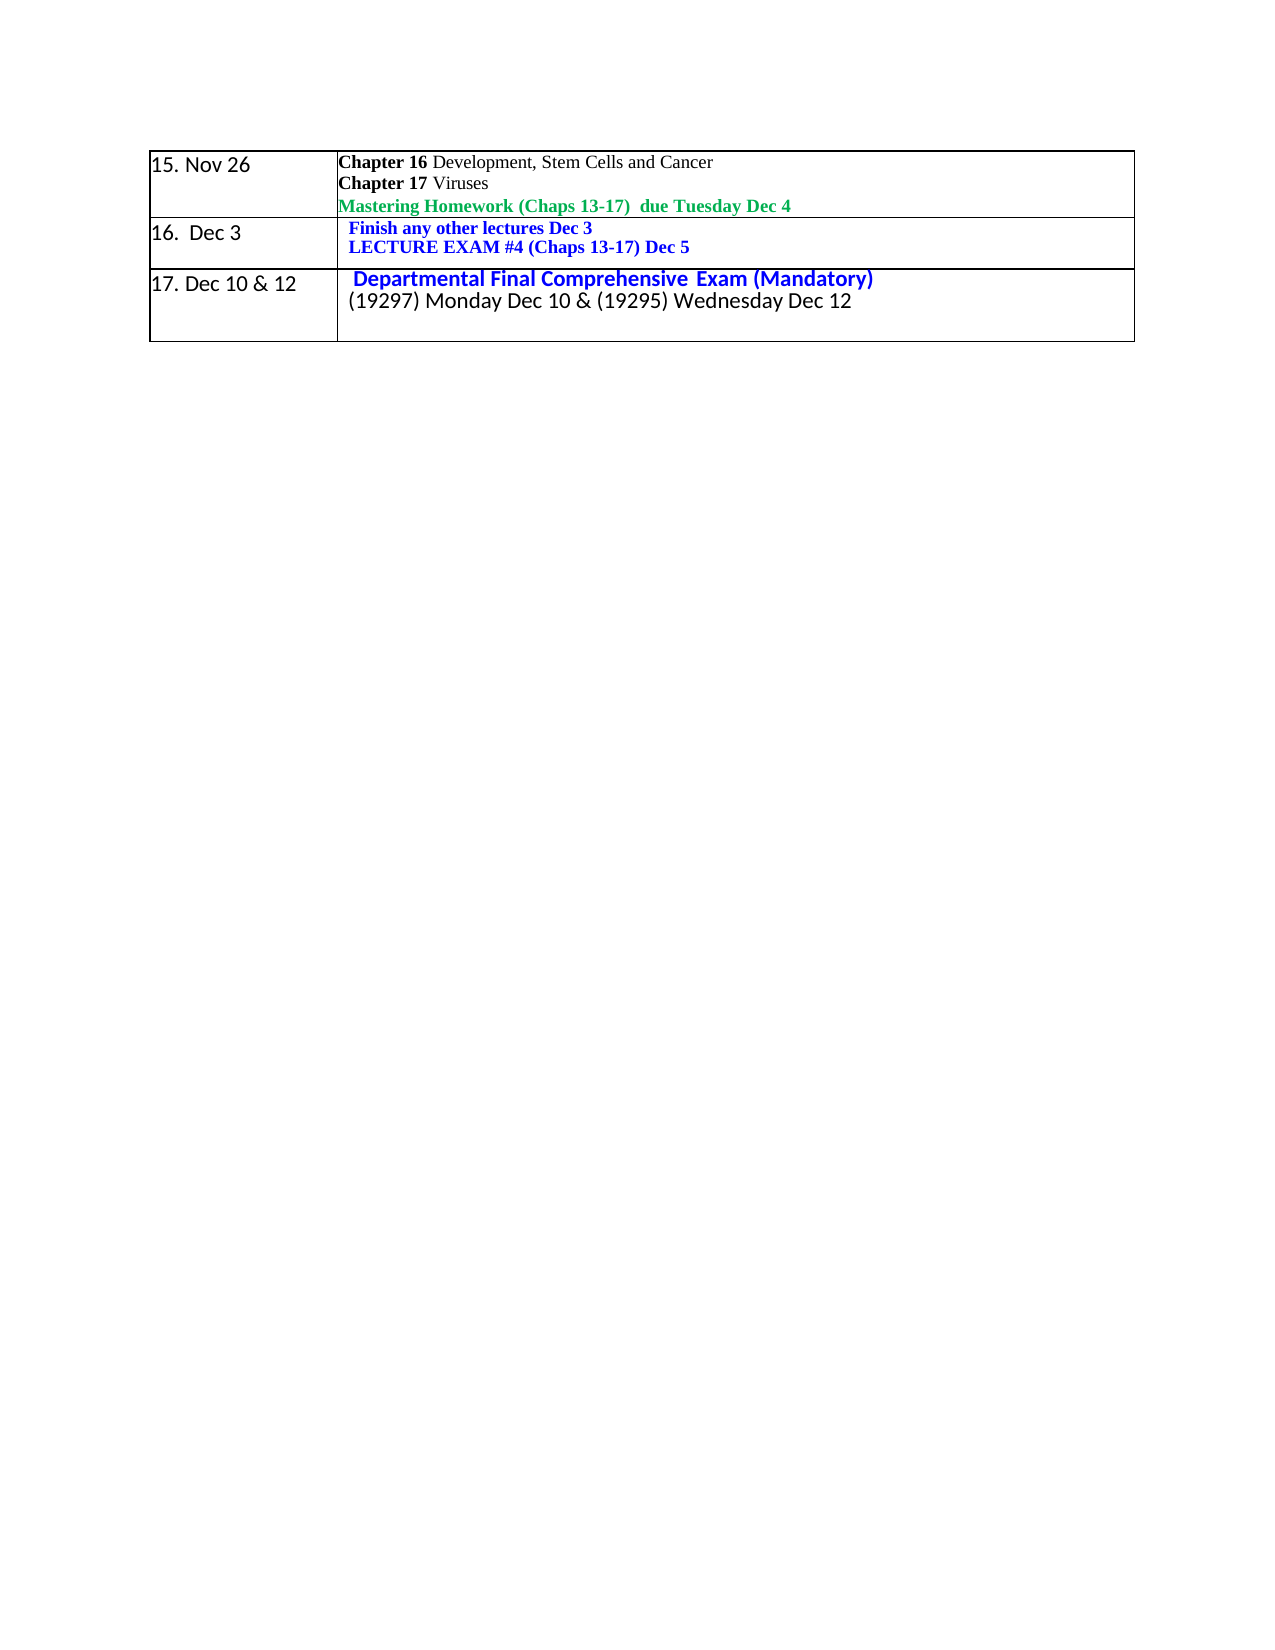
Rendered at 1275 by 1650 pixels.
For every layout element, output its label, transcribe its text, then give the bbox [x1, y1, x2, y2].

table_cell Departmental Final Comprehensive Exam (Mandatory) (19297) Monday Dec 10 & (19295) Wednesday Dec 12 [338, 270, 1134, 341]
table_cell Chapter 16 Development, Stem Cells and Cancer Chapter 17 Viruses Mastering Homework (Chaps 13-17) due Tuesday Dec 4 [338, 152, 1134, 217]
table_cell 16. Dec 3 [151, 218, 337, 268]
table_cell Finish any other lectures Dec 3 LECTURE EXAM #4 (Chaps 13-17) Dec 5 [338, 218, 1134, 268]
table_cell 17. Dec 10 & 12 [151, 270, 337, 341]
table_cell 15. Nov 26 [151, 152, 337, 217]
